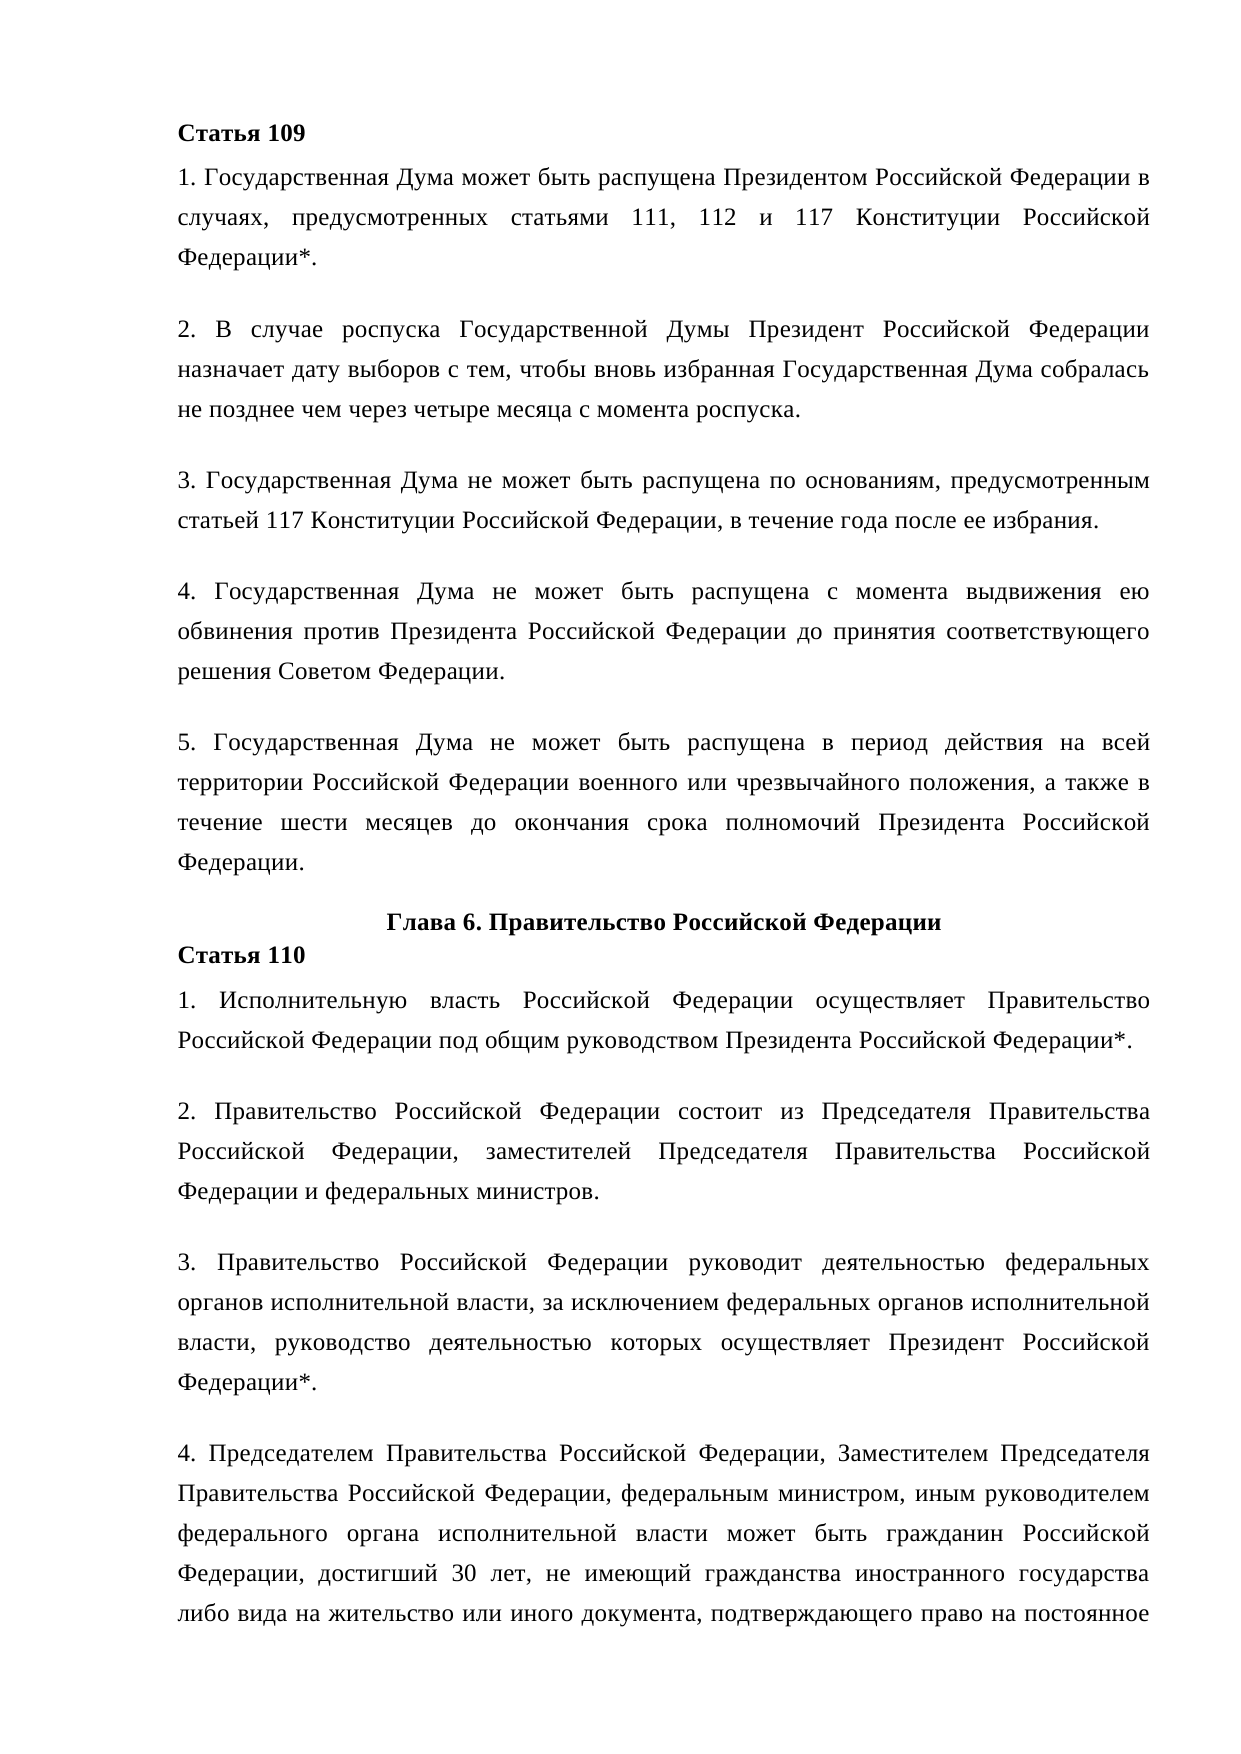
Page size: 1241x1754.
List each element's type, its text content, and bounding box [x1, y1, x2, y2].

subtitle Статья 110 [177, 940, 1152, 969]
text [177, 1427, 1152, 1627]
text 2. Правительство Российской Федерации состоит из Председателя Правительства Российской Федерации, заместителей Председателя Правительства Российской Федерации и федеральных министров. [177, 1085, 1152, 1205]
text 4. Государственная Дума не может быть распущена с момента выдвижения ею обвинения против Президента Российской Федерации до принятия соответствующего решения Советом Федерации. [177, 565, 1152, 685]
text 3. Правительство Российской Федерации руководит деятельностью федеральных органов исполнительной власти, за исключением федеральных органов исполнительной власти, руководство деятельностью которых осуществляет Президент Российской Федерации*. [177, 1236, 1152, 1396]
text 3. Государственная Дума не может быть распущена по основаниям, предусмотренным статьей 117 Конституции Российской Федерации, в течение года после ее избрания. [177, 454, 1152, 534]
subtitle Глава 6. Правительство Российской Федерации [177, 907, 1152, 936]
text 2. В случае роспуска Государственной Думы Президент Российской Федерации назначает дату выборов с тем, чтобы вновь избранная Государственная Дума собралась не позднее чем через четыре месяца с момента роспуска. [177, 302, 1152, 422]
text 1. Исполнительную власть Российской Федерации осуществляет Правительство Российской Федерации под общим руководством Президента Российской Федерации*. [177, 973, 1152, 1053]
subtitle Статья 109 [177, 118, 1152, 147]
text 5. Государственная Дума не может быть распущена в период действия на всей территории Российской Федерации военного или чрезвычайного положения, а также в течение шести месяцев до окончания срока полномочий Президента Российской Федерации. [177, 716, 1152, 876]
text 1. Государственная Дума может быть распущена Президентом Российской Федерации в случаях, предусмотренных статьями 111, 112 и 117 Конституции Российской Федерации*. [177, 151, 1152, 271]
